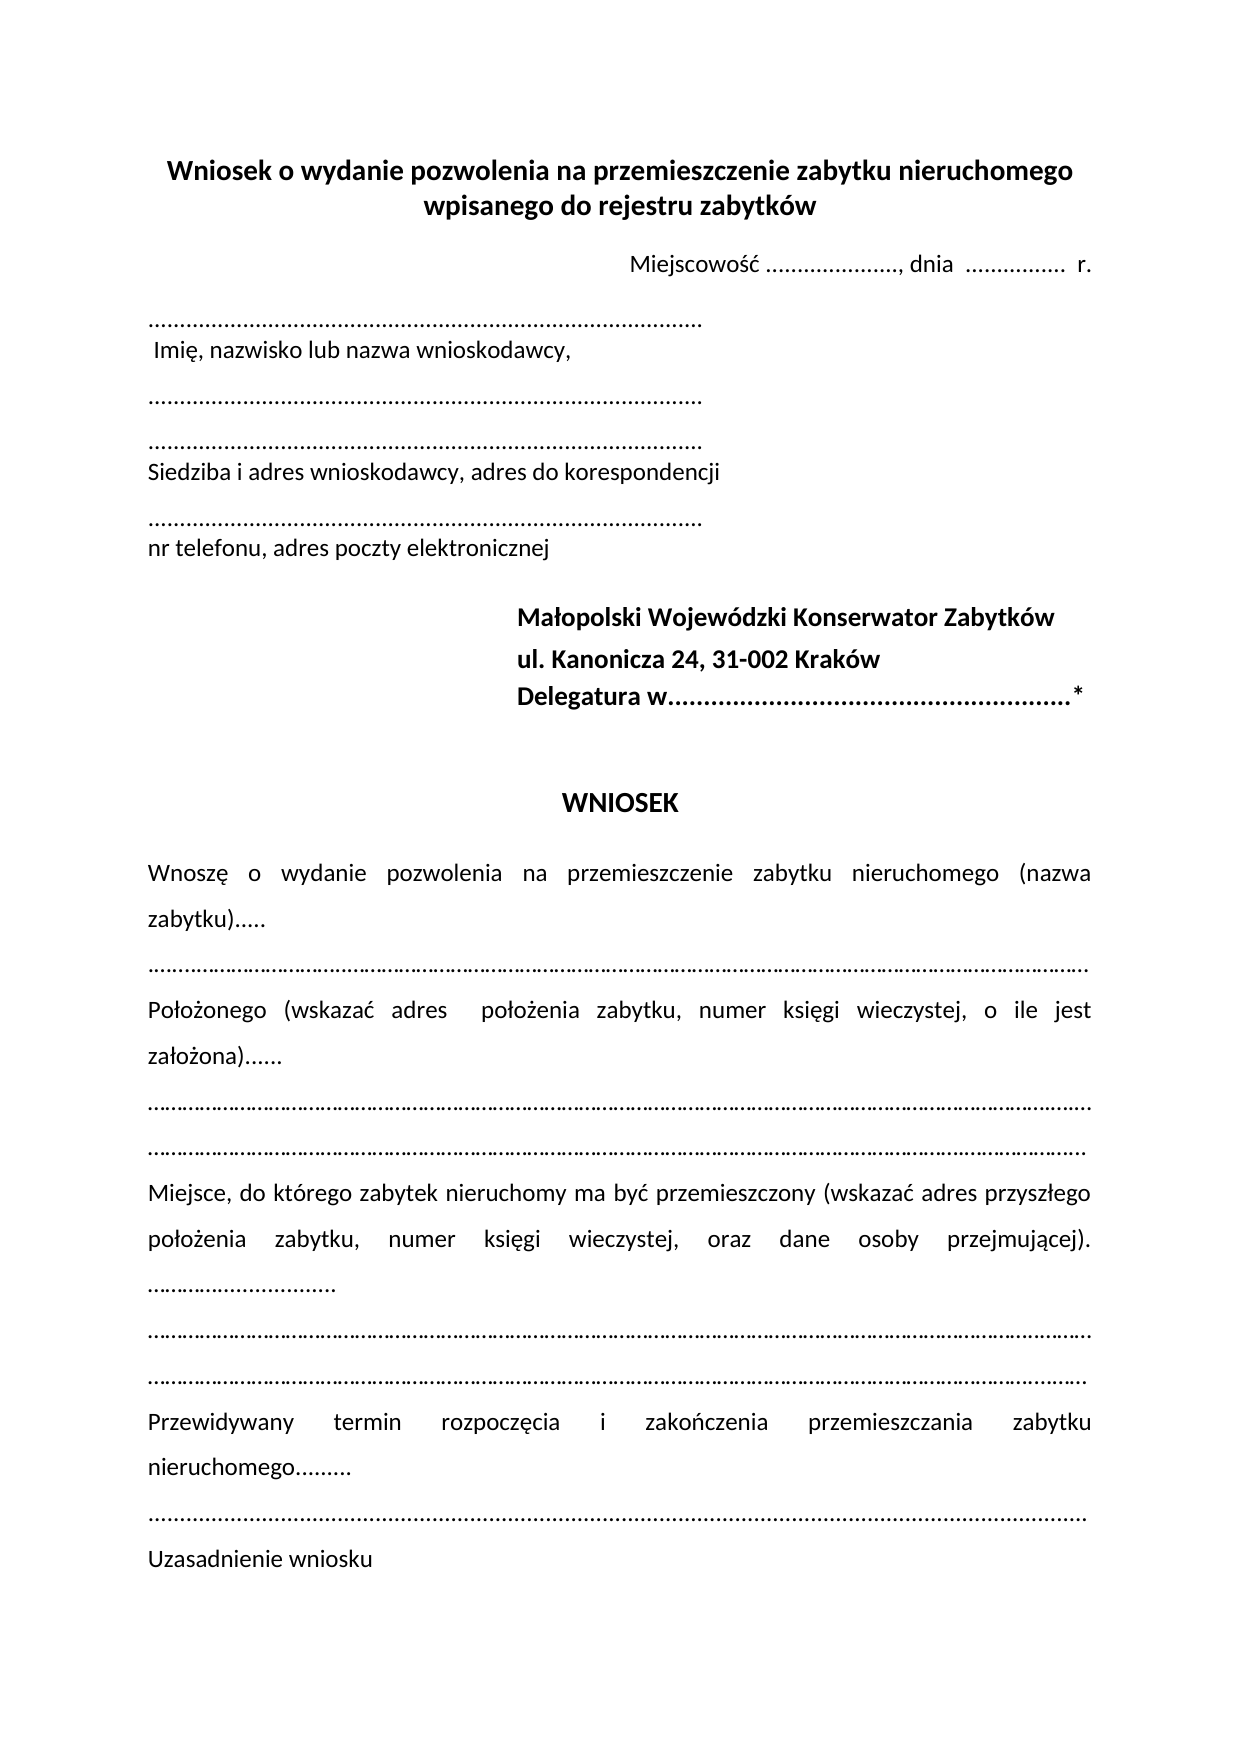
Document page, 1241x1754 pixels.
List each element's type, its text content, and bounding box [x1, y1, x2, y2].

subtitle ..................................................................................................................................................... [148, 1497, 1093, 1528]
subtitle Przewidywany termin rozpoczęcia i zakończenia przemieszczania zabytku nieruchomego......... [148, 1406, 1093, 1482]
subtitle ........................................................................................ [148, 380, 1093, 410]
subtitle Wnoszę o wydanie pozwolenia na przemieszczenie zabytku nieruchomego (nazwa zabytku)..... [148, 857, 1093, 933]
subtitle ………………………………………………………………………………………………………………………………………..……… [148, 1314, 1093, 1345]
subtitle Delegatura w........................................................* [517, 679, 1093, 712]
subtitle Położonego (wskazać adres położenia zabytku, numer księgi wieczystej, o ile jest założona)...... [148, 994, 1093, 1071]
subtitle .…....……………………..………………………………………………………………………………………………………………… [148, 948, 1093, 979]
subtitle Miejscowość ....................., dnia ................ r. [148, 248, 1093, 278]
subtitle ........................................................................................ [148, 303, 1093, 334]
subtitle Uzasadnienie wniosku [148, 1543, 1093, 1573]
subtitle Siedziba i adres wnioskodawcy, adres do korespondencji [148, 456, 1093, 487]
subtitle Imię, nazwisko lub nazwa wnioskodawcy, [148, 334, 1093, 364]
subtitle ………………………………………………………………………………………………………………………………………....…… [148, 1360, 1093, 1391]
subtitle …………………………………………………………………………………………………………………………….………………... [148, 1131, 1093, 1162]
subtitle Małopolski Wojewódzki Konserwator Zabytków [517, 600, 1093, 633]
subtitle WNIOSEK [148, 784, 1093, 819]
subtitle Wniosek o wydanie pozwolenia na przemieszczenie zabytku nieruchomego wpisanego do rejestru zabytków [148, 152, 1093, 223]
subtitle ........................................................................................ [148, 426, 1093, 456]
subtitle ........................................................................................ [148, 502, 1093, 532]
subtitle ul. Kanonicza 24, 31-002 Kraków [517, 642, 1093, 675]
subtitle Miejsce, do którego zabytek nieruchomy ma być przemieszczony (wskazać adres przyszłego położenia zabytku, numer księgi wieczystej, oraz dane osoby przejmującej).…………................... [148, 1177, 1093, 1299]
subtitle ………………………………………………………………………………………………………………………………………….….… [148, 1086, 1093, 1116]
subtitle nr telefonu, adres poczty elektronicznej [148, 532, 1093, 563]
